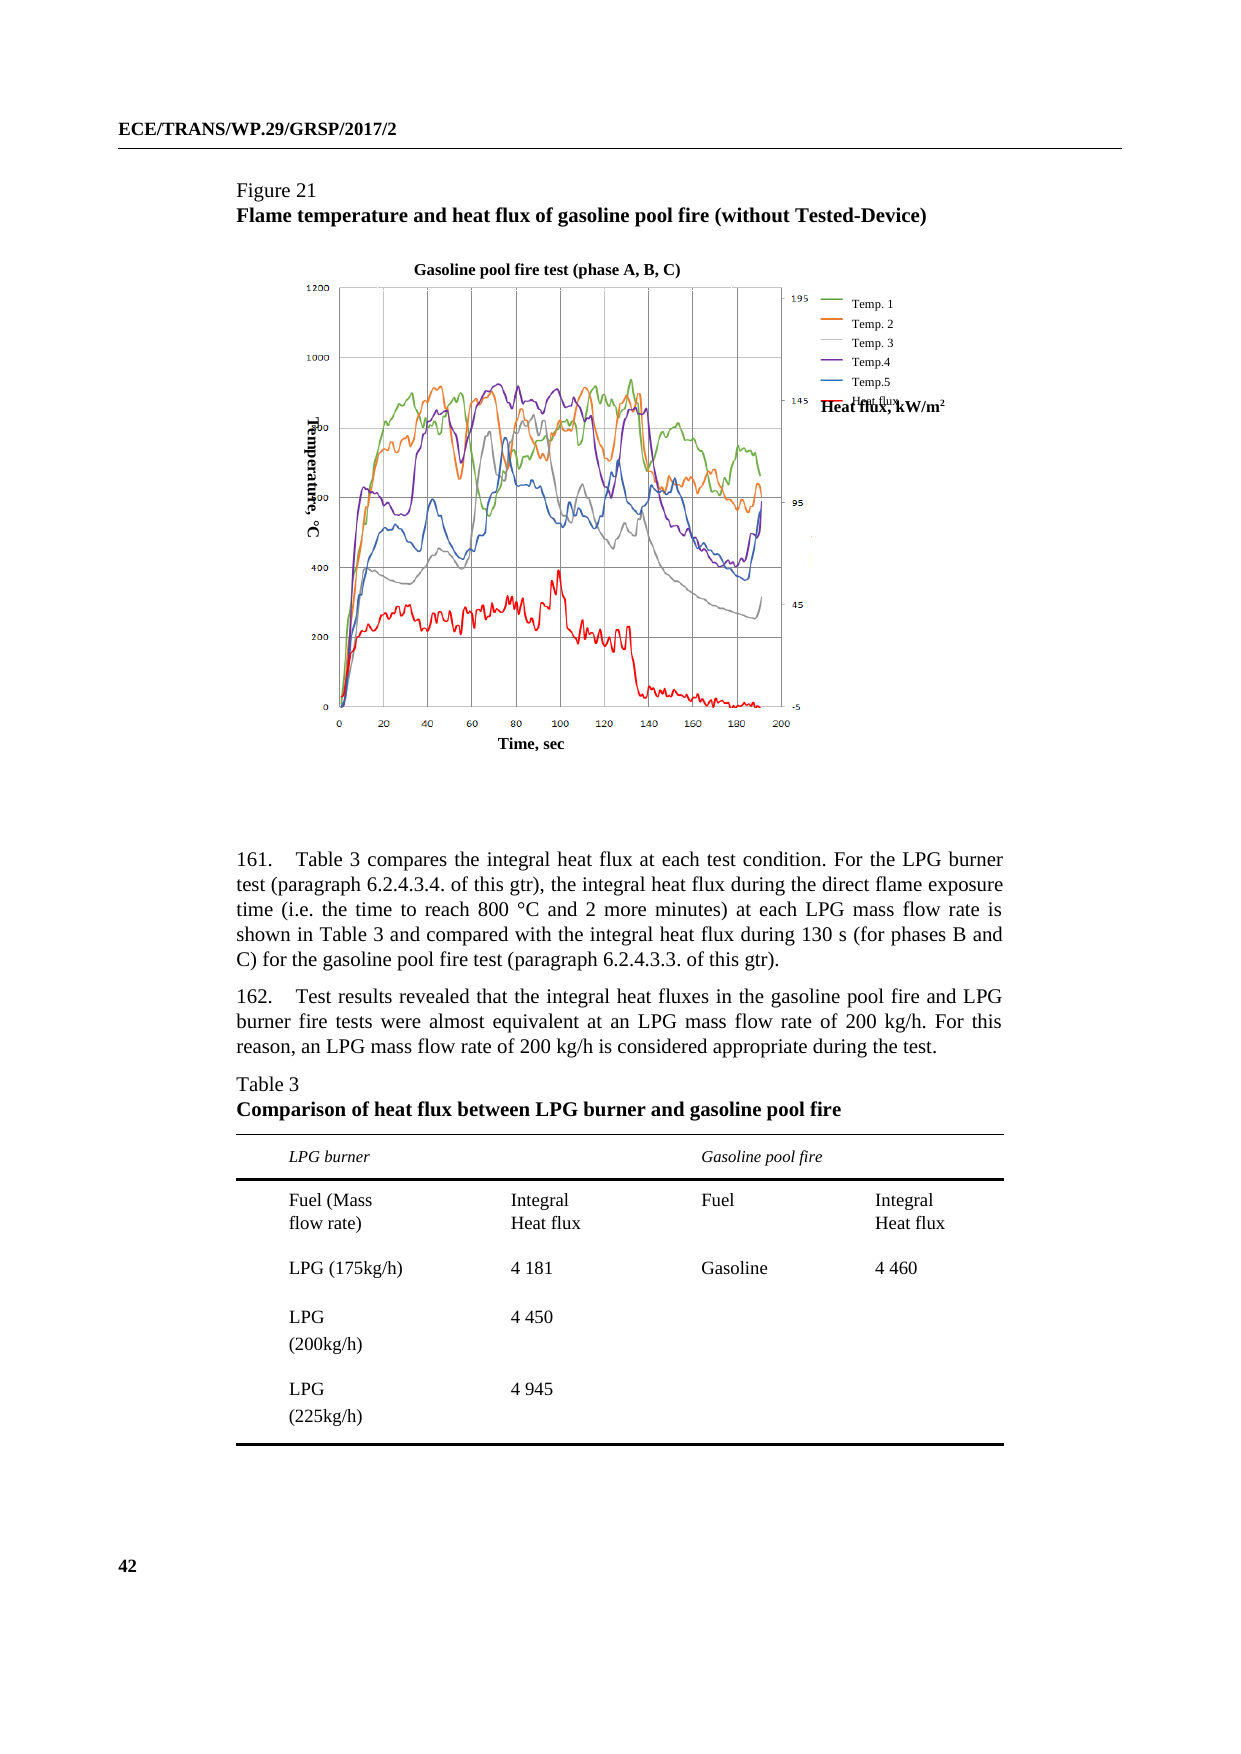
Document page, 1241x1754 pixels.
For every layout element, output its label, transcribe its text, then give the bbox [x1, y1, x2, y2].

table_cell 4 181 [458, 1249, 649, 1295]
table_cell 4 450 [458, 1295, 649, 1370]
table_cell LPG (175kg/h) [236, 1249, 458, 1295]
table_header LPG burner [236, 1135, 649, 1178]
table_cell Gasoline [649, 1249, 823, 1443]
text Comparison of heat flux between LPG burner and gasoline pool fire [236, 1096, 1004, 1121]
text Flame temperature and heat flux of gasoline pool fire (without Tested-Device) [236, 202, 1004, 227]
table_cell 4 945 [458, 1370, 649, 1443]
table_cell LPG (200kg/h) [236, 1295, 458, 1370]
text Table 3 [236, 1071, 1004, 1096]
table_cell Fuel [649, 1181, 823, 1249]
table_cell LPG (225kg/h) [236, 1370, 458, 1443]
picture [265, 239, 966, 834]
table_cell Fuel (Mass flow rate) [236, 1181, 458, 1249]
table_cell Integral Heat flux [823, 1181, 1004, 1249]
table_cell Integral Heat flux [458, 1181, 649, 1249]
text Figure 21 [236, 177, 1004, 202]
text 161. Table 3 compares the integral heat flux at each test condition. For the LPG burner test (paragraph 6.2.4.3.4. of this gtr), the integral heat flux during the direct flame exposure time (i.e. the time to reach 800 °C and 2 more minutes) at each LPG mass flow rate is shown in Table 3 and compared with the integral heat flux during 130 s (for phases B and C) for the gasoline pool fire test (paragraph 6.2.4.3.3. of this gtr). [236, 846, 1004, 971]
table_cell 4 460 [823, 1249, 1004, 1443]
table_header Gasoline pool fire [649, 1135, 1004, 1178]
text 162. Test results revealed that the integral heat fluxes in the gasoline pool fire and LPG burner fire tests were almost equivalent at an LPG mass flow rate of 200 kg/h. For this reason, an LPG mass flow rate of 200 kg/h is considered appropriate during the test. [236, 983, 1004, 1058]
